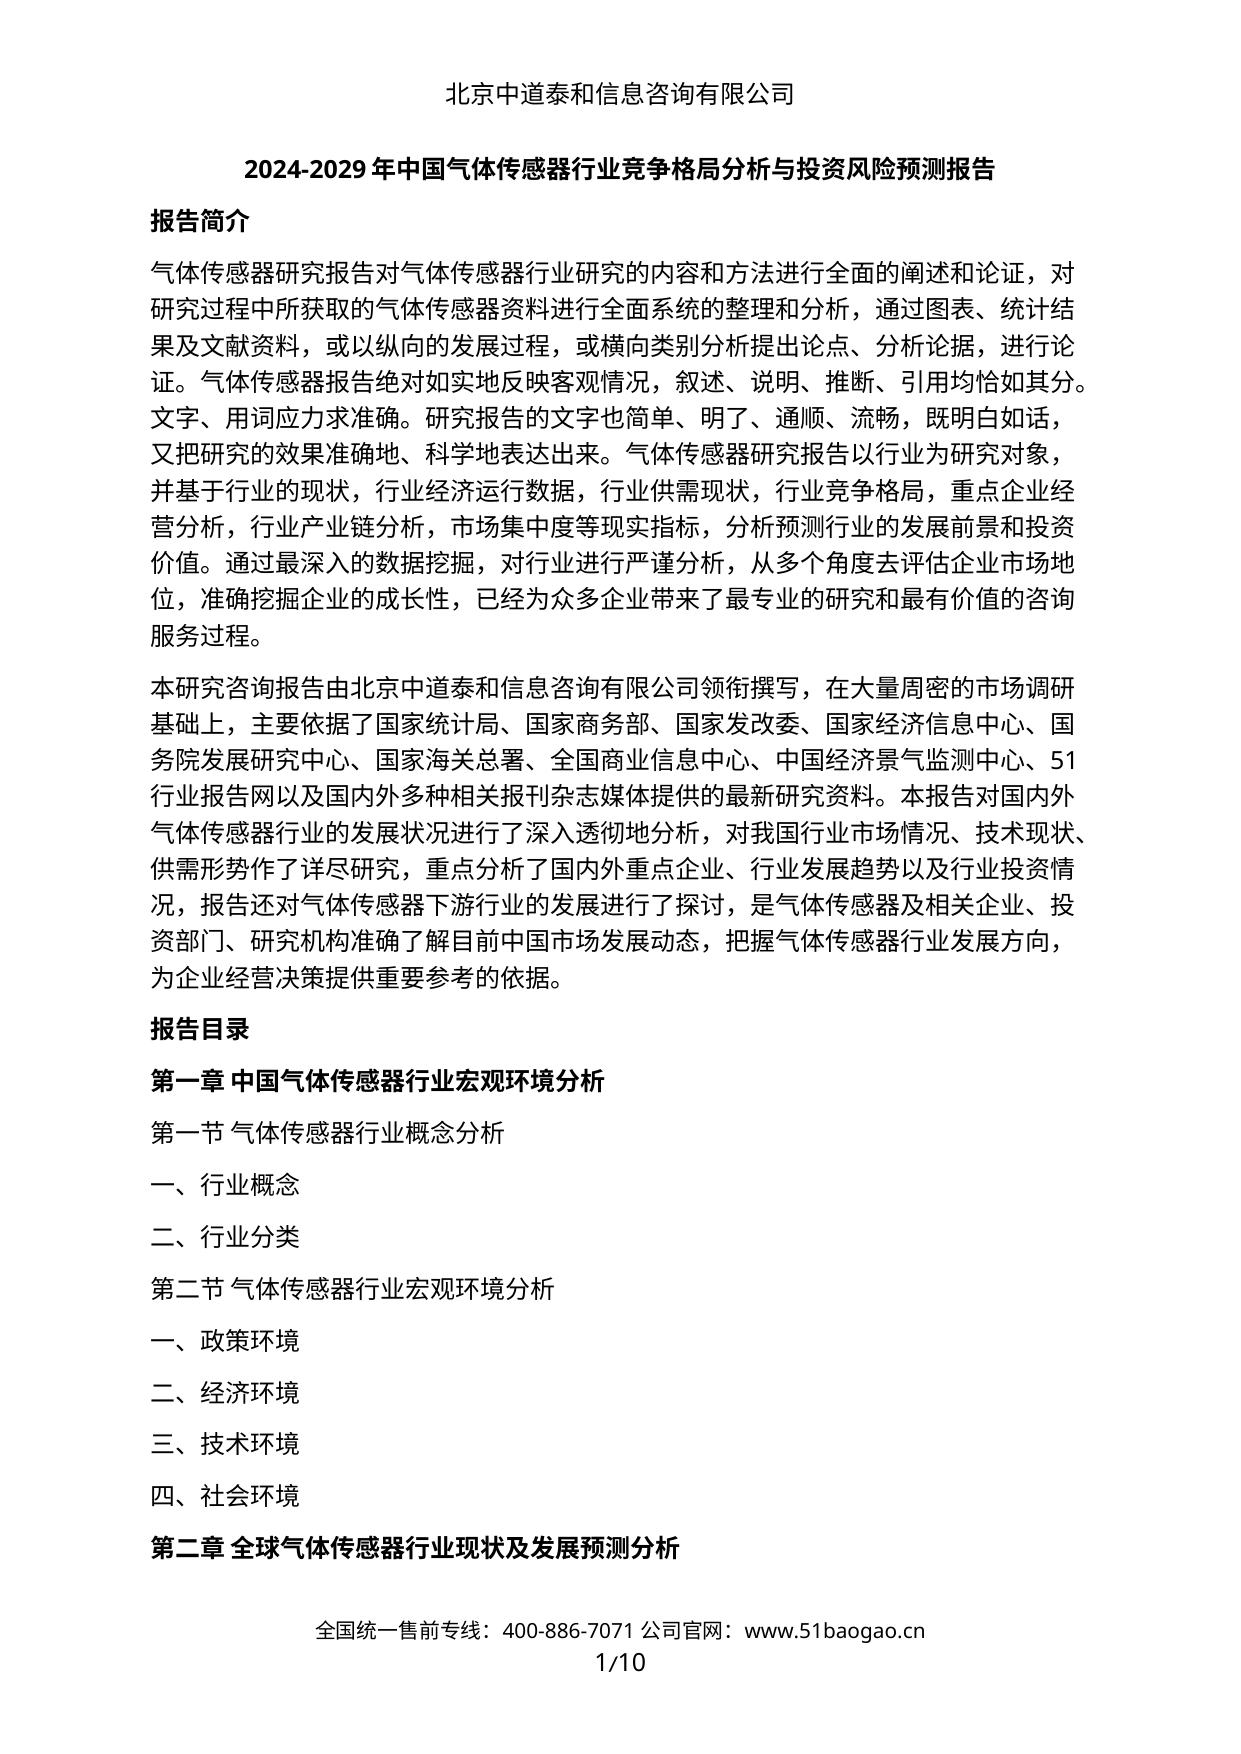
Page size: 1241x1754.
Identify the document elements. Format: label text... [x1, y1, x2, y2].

text 本研究咨询报告由北京中道泰和信息咨询有限公司领衔撰写，在大量周密的市场调研基础上，主要依据了国家统计局、国家商务部、国家发改委、国家经济信息中心、国务院发展研究中心、国家海关总署、全国商业信息中心、中国经济景气监测中心、51行业报告网以及国内外多种相关报刊杂志媒体提供的最新研究资料。本报告对国内外气体传感器行业的发展状况进行了深入透彻地分析，对我国行业市场情况、技术现状、供需形势作了详尽研究，重点分析了国内外重点企业、行业发展趋势以及行业投资情况，报告还对气体传感器下游行业的发展进行了探讨，是气体传感器及相关企业、投资部门、研究机构准确了解目前中国市场发展动态，把握气体传感器行业发展方向，为企业经营决策提供重要参考的依据。 [150, 668, 1090, 994]
text 三、技术环境 [150, 1425, 1090, 1461]
text 二、行业分类 [150, 1217, 1090, 1254]
text 二、经济环境 [150, 1373, 1090, 1409]
text 报告目录 [150, 1010, 1090, 1046]
text 2024-2029年中国气体传感器行业竞争格局分析与投资风险预测报告 [150, 150, 1090, 186]
text 一、行业概念 [150, 1166, 1090, 1202]
text 报告简介 [150, 202, 1090, 238]
text 第一章 中国气体传感器行业宏观环境分析 [150, 1062, 1090, 1098]
text 第一节 气体传感器行业概念分析 [150, 1114, 1090, 1150]
text 一、政策环境 [150, 1321, 1090, 1357]
text 四、社会环境 [150, 1477, 1090, 1513]
text 第二章 全球气体传感器行业现状及发展预测分析 [150, 1529, 1090, 1565]
text 气体传感器研究报告对气体传感器行业研究的内容和方法进行全面的阐述和论证，对研究过程中所获取的气体传感器资料进行全面系统的整理和分析，通过图表、统计结果及文献资料，或以纵向的发展过程，或横向类别分析提出论点、分析论据，进行论证。气体传感器报告绝对如实地反映客观情况，叙述、说明、推断、引用均恰如其分。文字、用词应力求准确。研究报告的文字也简单、明了、通顺、流畅，既明白如话，又把研究的效果准确地、科学地表达出来。气体传感器研究报告以行业为研究对象，并基于行业的现状，行业经济运行数据，行业供需现状，行业竞争格局，重点企业经营分析，行业产业链分析，市场集中度等现实指标，分析预测行业的发展前景和投资价值。通过最深入的数据挖掘，对行业进行严谨分析，从多个角度去评估企业市场地位，准确挖掘企业的成长性，已经为众多企业带来了最专业的研究和最有价值的咨询服务过程。 [150, 254, 1090, 652]
text 第二节 气体传感器行业宏观环境分析 [150, 1269, 1090, 1306]
